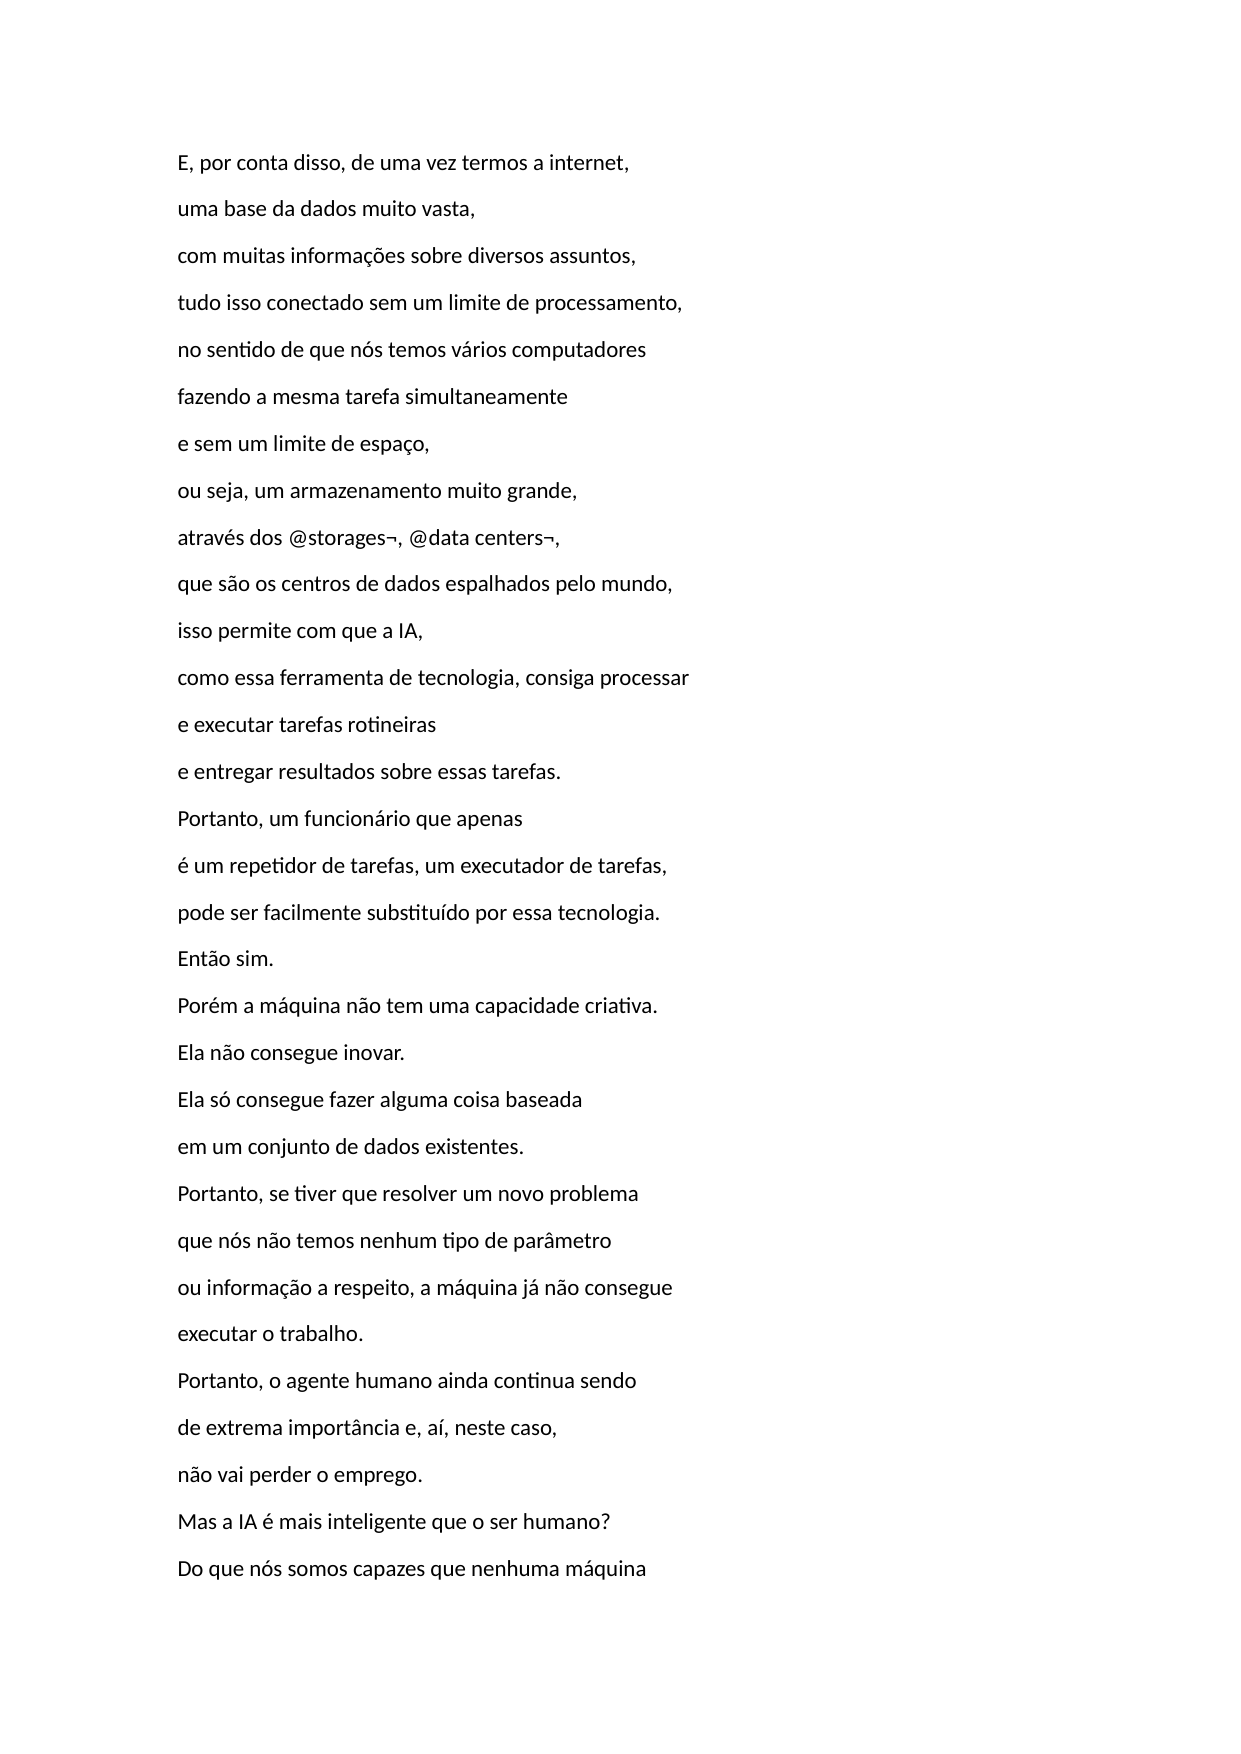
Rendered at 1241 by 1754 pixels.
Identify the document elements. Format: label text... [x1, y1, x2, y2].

text e sem um limite de espaço, [177, 429, 1063, 457]
text como essa ferramenta de tecnologia, consiga processar [177, 663, 1063, 691]
text Portanto, o agente humano ainda continua sendo [177, 1366, 1063, 1394]
text e entregar resultados sobre essas tarefas. [177, 757, 1063, 785]
text Então sim. [177, 944, 1063, 972]
text e executar tarefas rotineiras [177, 710, 1063, 738]
text E, por conta disso, de uma vez termos a internet, [177, 148, 1063, 176]
text Do que nós somos capazes que nenhuma máquina [177, 1554, 1063, 1582]
text ou informação a respeito, a máquina já não consegue [177, 1273, 1063, 1301]
text é um repetidor de tarefas, um executador de tarefas, [177, 851, 1063, 879]
text no sentido de que nós temos vários computadores [177, 335, 1063, 363]
text Portanto, se tiver que resolver um novo problema [177, 1179, 1063, 1207]
text Portanto, um funcionário que apenas [177, 804, 1063, 832]
text que são os centros de dados espalhados pelo mundo, [177, 569, 1063, 597]
text executar o trabalho. [177, 1319, 1063, 1347]
text fazendo a mesma tarefa simultaneamente [177, 382, 1063, 410]
text em um conjunto de dados existentes. [177, 1132, 1063, 1160]
text não vai perder o emprego. [177, 1460, 1063, 1488]
text de extrema importância e, aí, neste caso, [177, 1413, 1063, 1441]
text Ela só consegue fazer alguma coisa baseada [177, 1085, 1063, 1113]
text Porém a máquina não tem uma capacidade criativa. [177, 991, 1063, 1019]
text uma base da dados muito vasta, [177, 194, 1063, 222]
text Ela não consegue inovar. [177, 1038, 1063, 1066]
text que nós não temos nenhum tipo de parâmetro [177, 1226, 1063, 1254]
text com muitas informações sobre diversos assuntos, [177, 241, 1063, 269]
text tudo isso conectado sem um limite de processamento, [177, 288, 1063, 316]
text pode ser facilmente substituído por essa tecnologia. [177, 898, 1063, 926]
text através dos @storages¬, @data centers¬, [177, 523, 1063, 551]
text Mas a IA é mais inteligente que o ser humano? [177, 1507, 1063, 1535]
text ou seja, um armazenamento muito grande, [177, 476, 1063, 504]
text isso permite com que a IA, [177, 616, 1063, 644]
